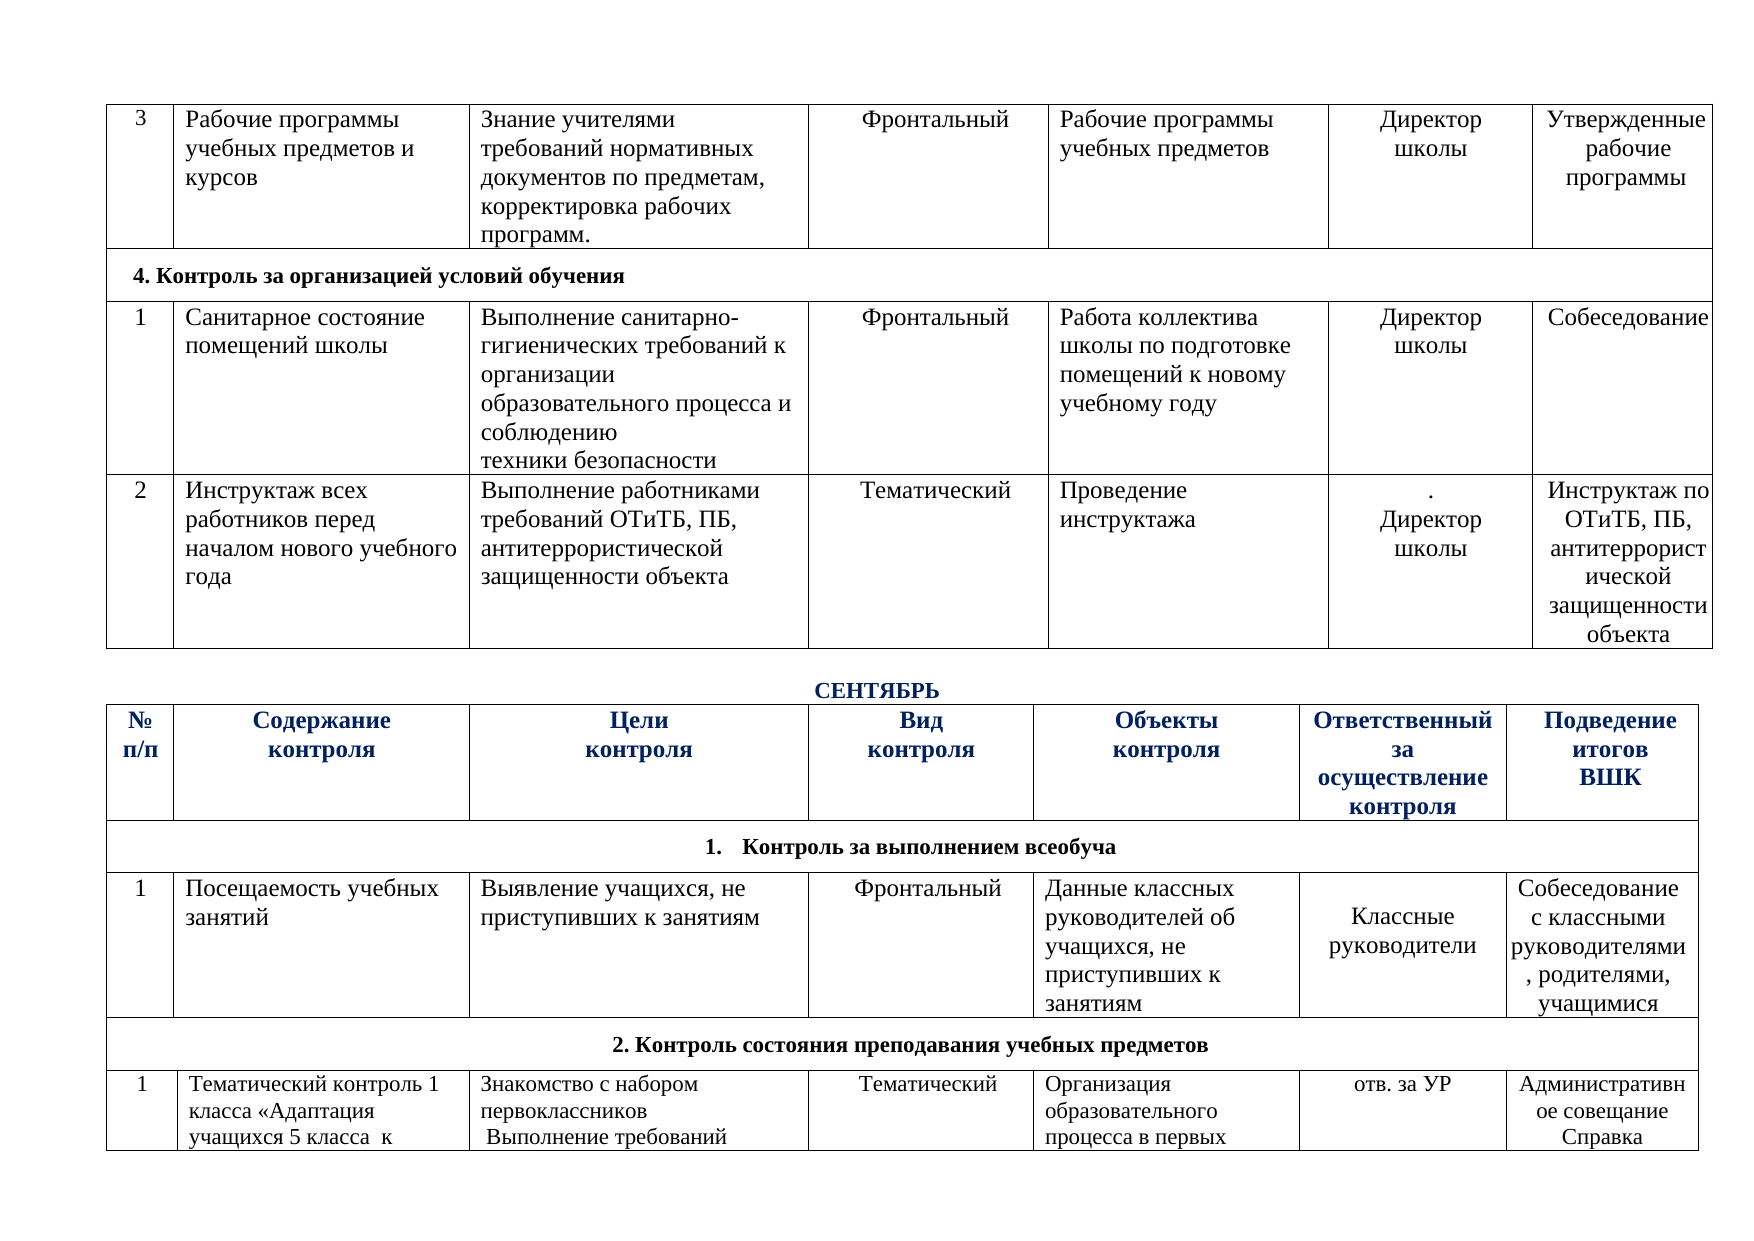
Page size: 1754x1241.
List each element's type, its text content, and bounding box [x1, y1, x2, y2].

table_header Содержание контроля [174, 705, 469, 820]
table_cell 2. Контроль состояния преподавания учебных предметов [107, 1018, 1698, 1069]
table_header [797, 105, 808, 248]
table_cell Классные руководители [1300, 873, 1506, 1017]
table_cell Директор школы [1329, 302, 1532, 474]
table_cell 1 [107, 1071, 177, 1149]
table_cell 4. Контроль за организацией условий обучения [107, 249, 1712, 301]
table_cell 1 [107, 873, 173, 1017]
table_header 3 [107, 105, 173, 248]
table_header Объекты контроля [1034, 705, 1299, 820]
table_cell Санитарное состояние помещений школы [174, 302, 469, 474]
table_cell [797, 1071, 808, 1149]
table_cell Проведение инструктажа [1049, 475, 1328, 648]
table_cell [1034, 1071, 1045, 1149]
table_header Цели контроля [470, 705, 808, 820]
table_cell Фронтальный [809, 873, 1033, 1017]
table_header Рабочие программы учебных предметов и курсов [174, 105, 469, 248]
table_cell 2 [107, 475, 173, 648]
table_cell Собеседование [1533, 302, 1712, 474]
table_header Фронтальный [809, 105, 1048, 248]
table_cell Фронтальный [809, 302, 1048, 474]
table_cell Посещаемость учебных занятий [174, 873, 469, 1017]
table_cell Выявление учащихся, не приступивших к занятиям [470, 873, 808, 1017]
table_cell отв. за УР [1300, 1071, 1506, 1149]
table_header № п/п [107, 705, 173, 820]
table_header Рабочие программы учебных предметов [1049, 105, 1328, 248]
table_cell Контроль за выполнением всеобуча [107, 821, 1698, 872]
table_header Подведение итогов ВШК [1507, 705, 1698, 820]
table_cell Выполнение работниками требований ОТиТБ, ПБ, антитеррористической защищенности объекта [470, 475, 808, 648]
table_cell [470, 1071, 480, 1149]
text СЕНТЯБРЬ [118, 677, 1636, 704]
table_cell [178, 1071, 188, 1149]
table_cell 1 [107, 302, 173, 474]
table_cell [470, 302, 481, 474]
table_cell Тематический [809, 475, 1048, 648]
table_cell Инструктаж всех работников перед началом нового учебного года [174, 475, 469, 648]
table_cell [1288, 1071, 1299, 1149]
table_cell Тематический [809, 1071, 1033, 1149]
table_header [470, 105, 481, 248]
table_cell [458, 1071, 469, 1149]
table_header Вид контроля [809, 705, 1033, 820]
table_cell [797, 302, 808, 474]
table_cell Работа коллектива школы по подготовке помещений к новому учебному году [1049, 302, 1328, 474]
table_header Директор школы [1329, 105, 1532, 248]
table_cell . Директор школы [1329, 475, 1532, 648]
